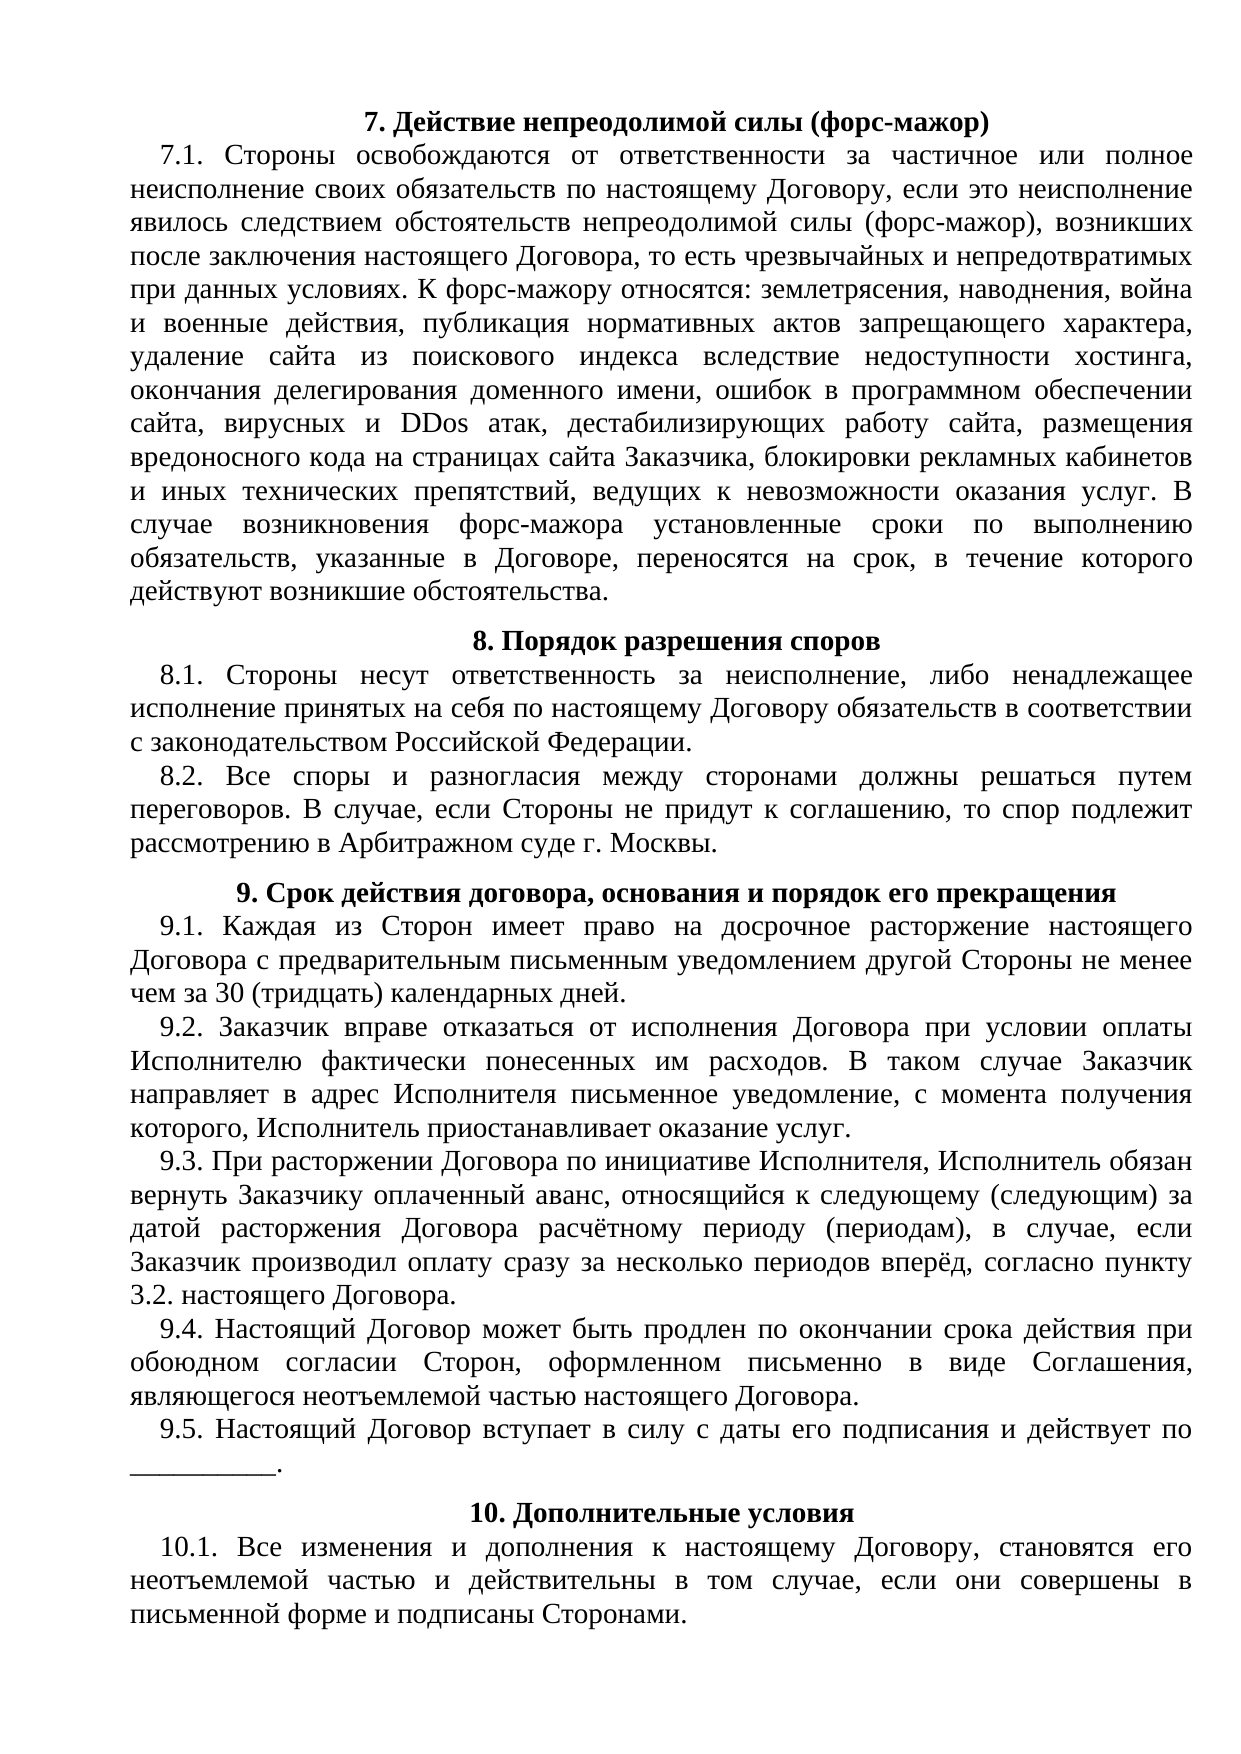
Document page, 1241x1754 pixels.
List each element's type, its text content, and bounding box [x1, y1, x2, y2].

text 8.1. Стороны несут ответственность за неисполнение, либо ненадлежащее исполнение принятых на себя по настоящему Договору обязательств в соответствии с законодательством Российской Федерации. [130, 657, 1194, 758]
text 9.5. Настоящий Договор вступает в силу с даты его подписания и действует по __________. [130, 1412, 1194, 1479]
text 7. Действие непреодолимой силы (форс-мажор) [130, 104, 1194, 137]
text 9.1. Каждая из Сторон имеет право на досрочное расторжение настоящего Договора с предварительным письменным уведомлением другой Стороны не менее чем за 30 (тридцать) календарных дней. [130, 908, 1194, 1009]
text 9. Срок действия договора, основания и порядок его прекращения [130, 875, 1194, 908]
text 8.2. Все споры и разногласия между сторонами должны решаться путем переговоров. В случае, если Стороны не придут к соглашению, то спор подлежит рассмотрению в Арбитражном суде г. Москвы. [130, 758, 1194, 858]
text 10. Дополнительные условия [130, 1495, 1194, 1529]
text 9.4. Настоящий Договор может быть продлен по окончании срока действия при обоюдном согласии Сторон, оформленном письменно в виде Соглашения, являющегося неотъемлемой частью настоящего Договора. [130, 1311, 1194, 1412]
text 10.1. Все изменения и дополнения к настоящему Договору, становятся его неотъемлемой частью и действительны в том случае, если они совершены в письменной форме и подписаны Сторонами. [130, 1529, 1194, 1629]
text 7.1. Стороны освобождаются от ответственности за частичное или полное неисполнение своих обязательств по настоящему Договору, если это неисполнение явилось следствием обстоятельств непреодолимой силы (форс-мажор), возникших после заключения настоящего Договора, то есть чрезвычайных и непредотвратимых при данных условиях. К форс-мажору относятся: землетрясения, наводнения, война и военные действия, публикация нормативных актов запрещающего характера, удаление сайта из поискового индекса вследствие недоступности хостинга, окончания делегирования доменного имени, ошибок в программном обеспечении сайта, вирусных и DDos атак, дестабилизирующих работу сайта, размещения вредоносного кода на страницах сайта Заказчика, блокировки рекламных кабинетов и иных технических препятствий, ведущих к невозможности оказания услуг. В случае возникновения форс-мажора установленные сроки по выполнению обязательств, указанные в Договоре, переносятся на срок, в течение которого действуют возникшие обстоятельства. [130, 137, 1194, 607]
text 9.3. При расторжении Договора по инициативе Исполнителя, Исполнитель обязан вернуть Заказчику оплаченный аванс, относящийся к следующему (следующим) за датой расторжения Договора расчётному периоду (периодам), в случае, если Заказчик производил оплату сразу за несколько периодов вперёд, согласно пункту 3.2. настоящего Договора. [130, 1143, 1194, 1311]
text 9.2. Заказчик вправе отказаться от исполнения Договора при условии оплаты Исполнителю фактически понесенных им расходов. В таком случае Заказчик направляет в адрес Исполнителя письменное уведомление, с момента получения которого, Исполнитель приостанавливает оказание услуг. [130, 1009, 1194, 1143]
text 8. Порядок разрешения споров [130, 623, 1194, 657]
